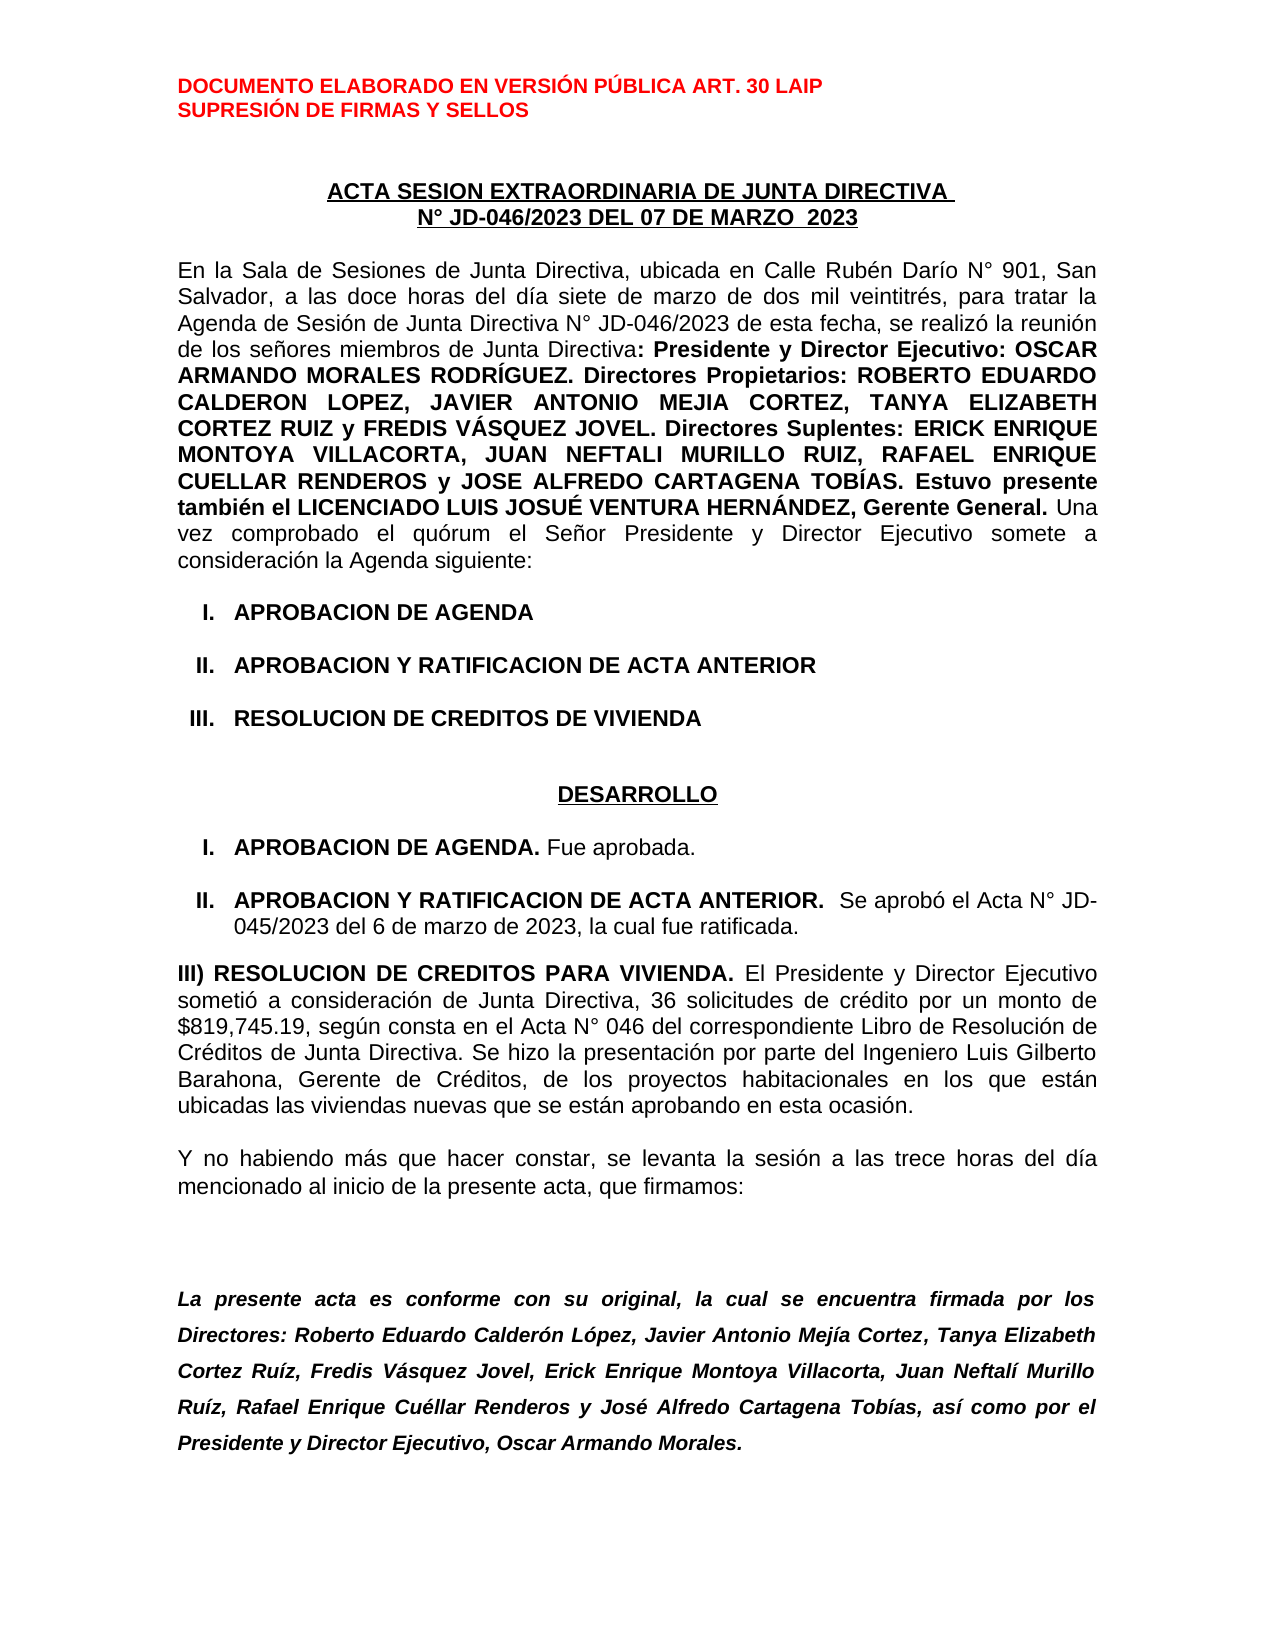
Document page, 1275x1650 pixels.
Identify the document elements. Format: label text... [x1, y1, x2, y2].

list APROBACION DE AGENDA [215, 599, 1098, 626]
text En la Sala de Sesiones de Junta Directiva, ubicada en Calle Rubén Darío N° 901, San Salvador, a las doce horas del día siete de marzo de dos mil veintitrés, para tratar la Agenda de Sesión de Junta Directiva N° JD-046/2023 de esta fecha, se realizó la reunión de los señores miembros de Junta Directiva: Presidente y Director Ejecutivo: OSCAR ARMANDO MORALES RODRÍGUEZ. Directores Propietarios: ROBERTO EDUARDO CALDERON LOPEZ, JAVIER ANTONIO MEJIA CORTEZ, TANYA ELIZABETH CORTEZ RUIZ y FREDIS VÁSQUEZ JOVEL. Directores Suplentes: ERICK ENRIQUE MONTOYA VILLACORTA, JUAN NEFTALI MURILLO RUIZ, RAFAEL ENRIQUE CUELLAR RENDEROS y JOSE ALFREDO CARTAGENA TOBÍAS. Estuvo presente también el LICENCIADO LUIS JOSUÉ VENTURA HERNÁNDEZ, Gerente General. Una vez comprobado el quórum el Señor Presidente y Director Ejecutivo somete a consideración la Agenda siguiente: [177, 257, 1098, 573]
text DESARROLLO [177, 781, 1098, 808]
list III) RESOLUCION DE CREDITOS PARA VIVIENDA. El Presidente y Director Ejecutivo sometió a consideración de Junta Directiva, 36 solicitudes de crédito por un monto de $819,745.19, según consta en el Acta N° 046 del correspondiente Libro de Resolución de Créditos de Junta Directiva. Se hizo la presentación por parte del Ingeniero Luis Gilberto Barahona, Gerente de Créditos, de los proyectos habitacionales en los que están ubicadas las viviendas nuevas que se están aprobando en esta ocasión. [177, 960, 1098, 1118]
text La presente acta es conforme con su original, la cual se encuentra firmada por los Directores: Roberto Eduardo Calderón López, Javier Antonio Mejía Cortez, Tanya Elizabeth Cortez Ruíz, Fredis Vásquez Jovel, Erick Enrique Montoya Villacorta, Juan Neftalí Murillo Ruíz, Rafael Enrique Cuéllar Renderos y José Alfredo Cartagena Tobías, así como por el Presidente y Director Ejecutivo, Oscar Armando Morales. [177, 1287, 1098, 1454]
list RESOLUCION DE CREDITOS DE VIVIENDA [215, 705, 1098, 731]
text Y no habiendo más que hacer constar, se levanta la sesión a las trece horas del día mencionado al inicio de la presente acta, que firmamos: [177, 1145, 1098, 1199]
list APROBACION Y RATIFICACION DE ACTA ANTERIOR [215, 652, 1098, 678]
text N° JD-046/2023 DEL 07 DE MARZO 2023 [177, 204, 1098, 230]
list APROBACION DE AGENDA. Fue aprobada. [215, 834, 1098, 861]
list APROBACION Y RATIFICACION DE ACTA ANTERIOR Se aprobó el Acta N° JD-045/2023 del 6 de marzo de 2023, la cual fue ratificada. [215, 887, 1098, 939]
text ACTA SESION EXTRAORDINARIA DE JUNTA DIRECTIVA [177, 178, 1098, 204]
